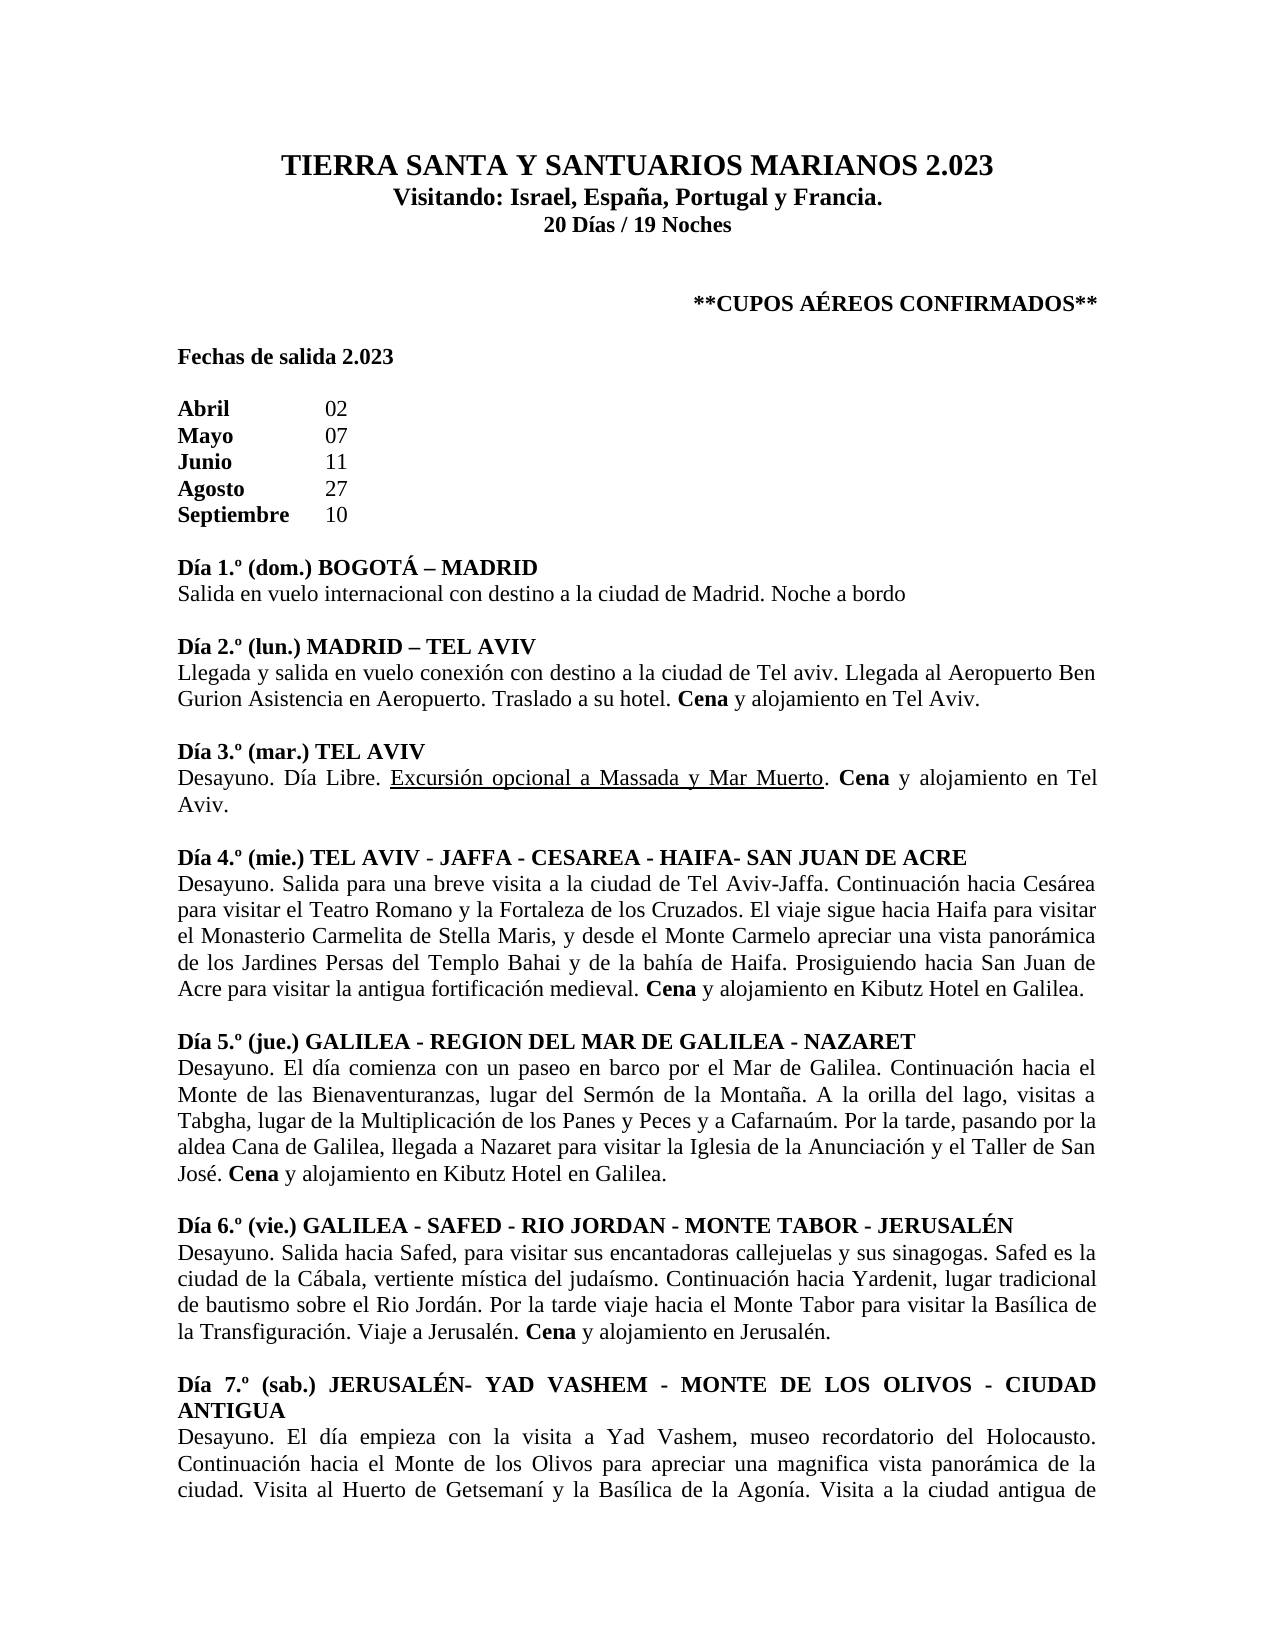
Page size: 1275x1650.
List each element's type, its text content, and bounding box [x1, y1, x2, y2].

text Septiembre 10 [177, 501, 1098, 527]
text Junio 11 [177, 448, 1098, 474]
text Fechas de salida 2.023 [177, 343, 1098, 369]
text Desayuno. El día comienza con un paseo en barco por el Mar de Galilea. Continuación hacia el Monte de las Bienaventuranzas, lugar del Sermón de la Montaña. A la orilla del lago, visitas a Tabgha, lugar de la Multiplicación de los Panes y Peces y a Cafarnaúm. Por la tarde, pasando por la aldea Cana de Galilea, llegada a Nazaret para visitar la Iglesia de la Anunciación y el Taller de San José. Cena y alojamiento en Kibutz Hotel en Galilea. [177, 1054, 1098, 1186]
text Desayuno. Salida para una breve visita a la ciudad de Tel Aviv-Jaffa. Continuación hacia Cesárea para visitar el Teatro Romano y la Fortaleza de los Cruzados. El viaje sigue hacia Haifa para visitar el Monasterio Carmelita de Stella Maris, y desde el Monte Carmelo apreciar una vista panorámica de los Jardines Persas del Templo Bahai y de la bahía de Haifa. Prosiguiendo hacia San Juan de Acre para visitar la antigua fortificación medieval. Cena y alojamiento en Kibutz Hotel en Galilea. [177, 870, 1098, 1002]
text Visitando: Israel, España, Portugal y Francia. [177, 182, 1098, 211]
text Desayuno. Día Libre. Excursión opcional a Massada y Mar Muerto. Cena y alojamiento en Tel Aviv. [177, 764, 1098, 817]
text Día 5.º (jue.) GALILEA - REGION DEL MAR DE GALILEA - NAZARET [177, 1028, 1098, 1054]
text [177, 1423, 1098, 1502]
text Día 7.º (sab.) JERUSALÉN- YAD VASHEM - MONTE DE LOS OLIVOS - CIUDAD ANTIGUA [177, 1371, 1098, 1423]
text Llegada y salida en vuelo conexión con destino a la ciudad de Tel aviv. Llegada al Aeropuerto Ben Gurion Asistencia en Aeropuerto. Traslado a su hotel. Cena y alojamiento en Tel Aviv. [177, 659, 1098, 712]
text Día 1.º (dom.) BOGOTÁ – MADRID [177, 554, 1098, 580]
text 20 Días / 19 Noches [177, 211, 1098, 237]
text Desayuno. Salida hacia Safed, para visitar sus encantadoras callejuelas y sus sinagogas. Safed es la ciudad de la Cábala, vertiente mística del judaísmo. Continuación hacia Yardenit, lugar tradicional de bautismo sobre el Rio Jordán. Por la tarde viaje hacia el Monte Tabor para visitar la Basílica de la Transfiguración. Viaje a Jerusalén. Cena y alojamiento en Jerusalén. [177, 1239, 1098, 1344]
text Abril 02 [177, 396, 1098, 422]
text Día 3.º (mar.) TEL AVIV [177, 738, 1098, 764]
text Día 4.º (mie.) TEL AVIV - JAFFA - CESAREA - HAIFA- SAN JUAN DE ACRE [177, 843, 1098, 870]
text TIERRA SANTA Y SANTUARIOS MARIANOS 2.023 [177, 148, 1098, 182]
text Salida en vuelo internacional con destino a la ciudad de Madrid. Noche a bordo [177, 580, 1098, 606]
text Mayo 07 [177, 422, 1098, 448]
text Agosto 27 [177, 474, 1098, 501]
text Día 2.º (lun.) MADRID – TEL AVIV [177, 633, 1098, 659]
text **CUPOS AÉREOS CONFIRMADOS** [177, 290, 1098, 316]
text Día 6.º (vie.) GALILEA - SAFED - RIO JORDAN - MONTE TABOR - JERUSALÉN [177, 1212, 1098, 1239]
